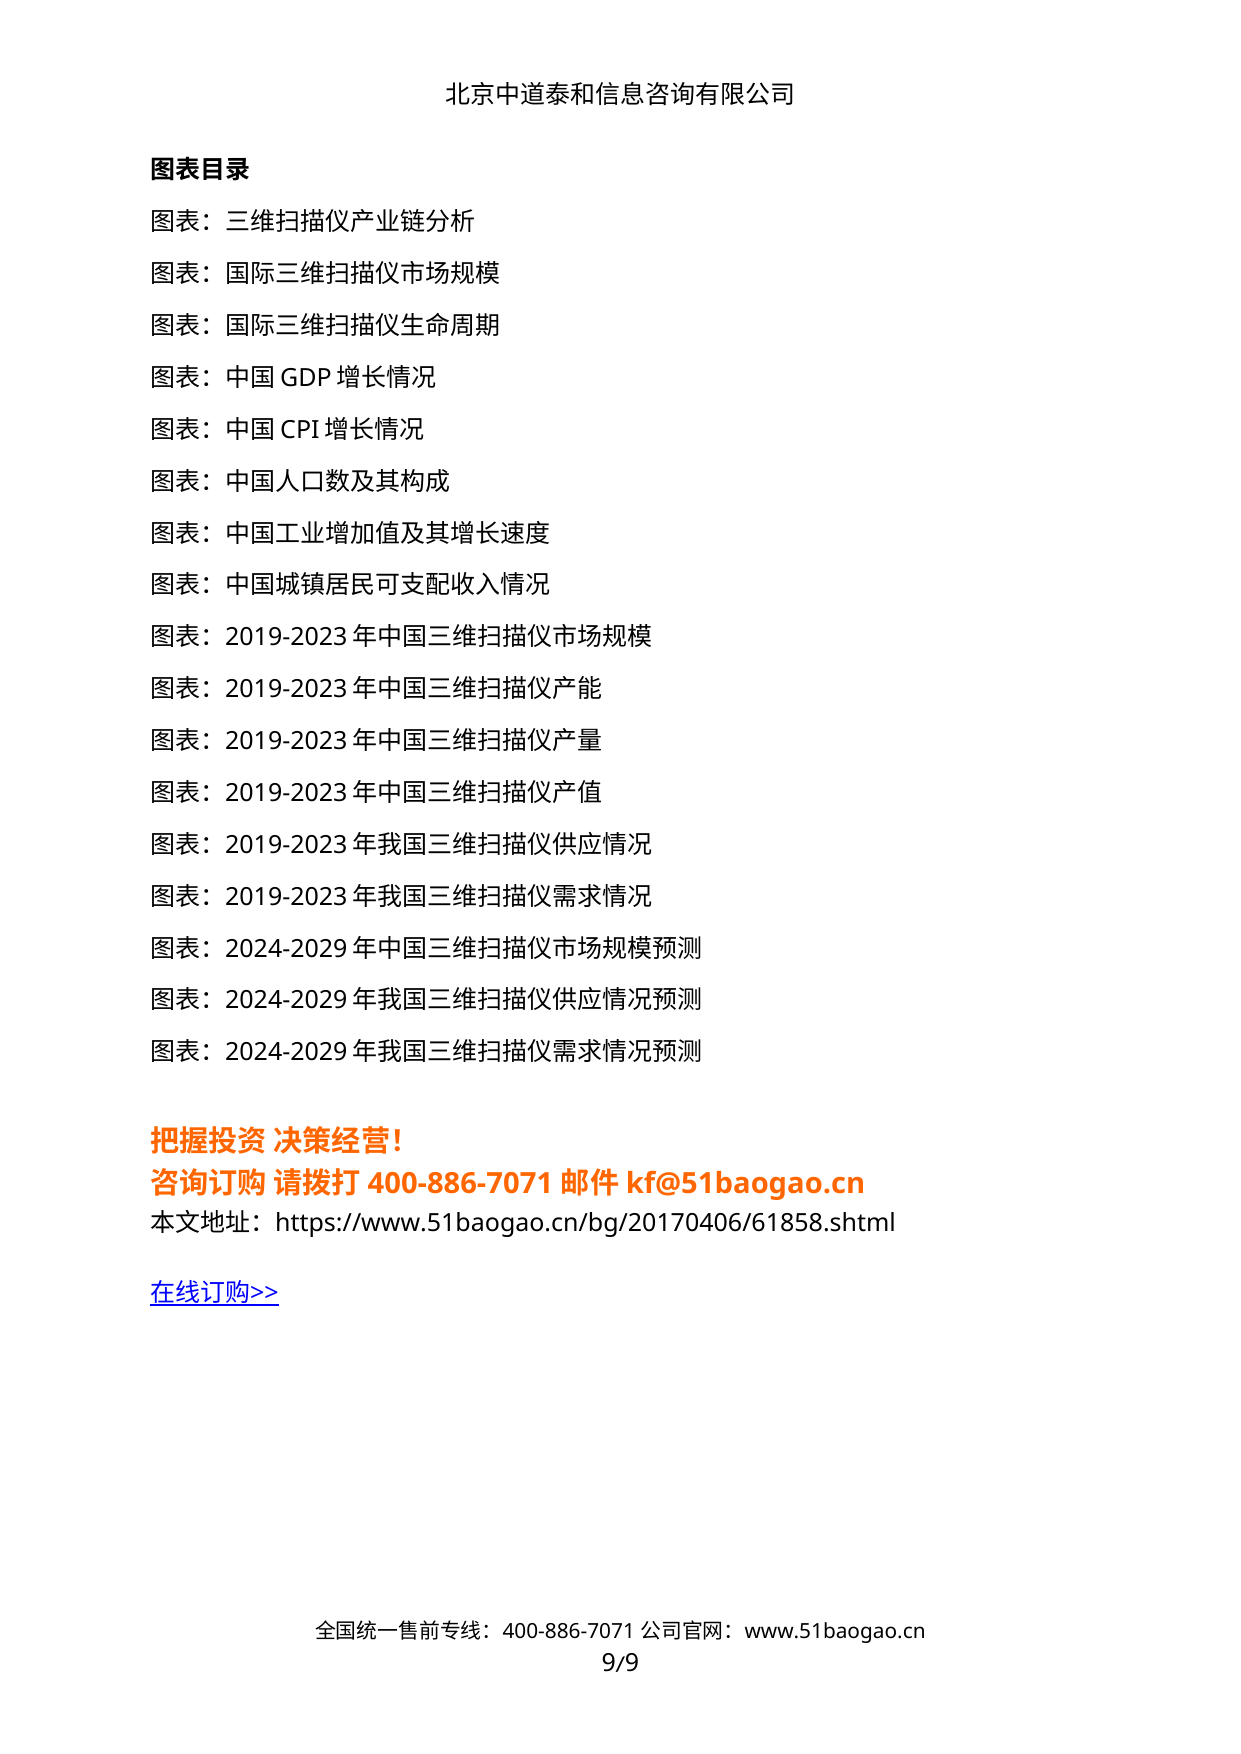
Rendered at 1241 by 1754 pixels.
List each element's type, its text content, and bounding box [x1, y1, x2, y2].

text 图表：中国工业增加值及其增长速度 [150, 513, 1090, 549]
text 图表：中国CPI增长情况 [150, 409, 1090, 446]
text 图表目录 [150, 150, 1090, 186]
text 图表：2019-2023年中国三维扫描仪产值 [150, 772, 1090, 809]
text 把握投资 决策经营！咨询订购 请拨打 400-886-7071 邮件 kf@51baogao.cn本文地址：https://www.51baogao.cn/bg/20170406/61858.shtml [150, 1084, 1090, 1239]
text 图表：2019-2023年我国三维扫描仪供应情况 [150, 824, 1090, 861]
text 图表：2019-2023年我国三维扫描仪需求情况 [150, 876, 1090, 912]
text 图表：2024-2029年我国三维扫描仪需求情况预测 [150, 1032, 1090, 1068]
text 图表：三维扫描仪产业链分析 [150, 202, 1090, 238]
text 图表：2019-2023年中国三维扫描仪产能 [150, 669, 1090, 705]
text 图表：2019-2023年中国三维扫描仪产量 [150, 721, 1090, 757]
text 图表：2024-2029年中国三维扫描仪市场规模预测 [150, 928, 1090, 964]
text 在线订购>> [150, 1239, 1090, 1309]
text 图表：中国GDP增长情况 [150, 357, 1090, 394]
text 图表：国际三维扫描仪生命周期 [150, 306, 1090, 342]
text 图表：2024-2029年我国三维扫描仪供应情况预测 [150, 980, 1090, 1016]
text 图表：中国城镇居民可支配收入情况 [150, 565, 1090, 601]
text 图表：2019-2023年中国三维扫描仪市场规模 [150, 617, 1090, 653]
text 图表：国际三维扫描仪市场规模 [150, 254, 1090, 290]
text 图表：中国人口数及其构成 [150, 461, 1090, 497]
